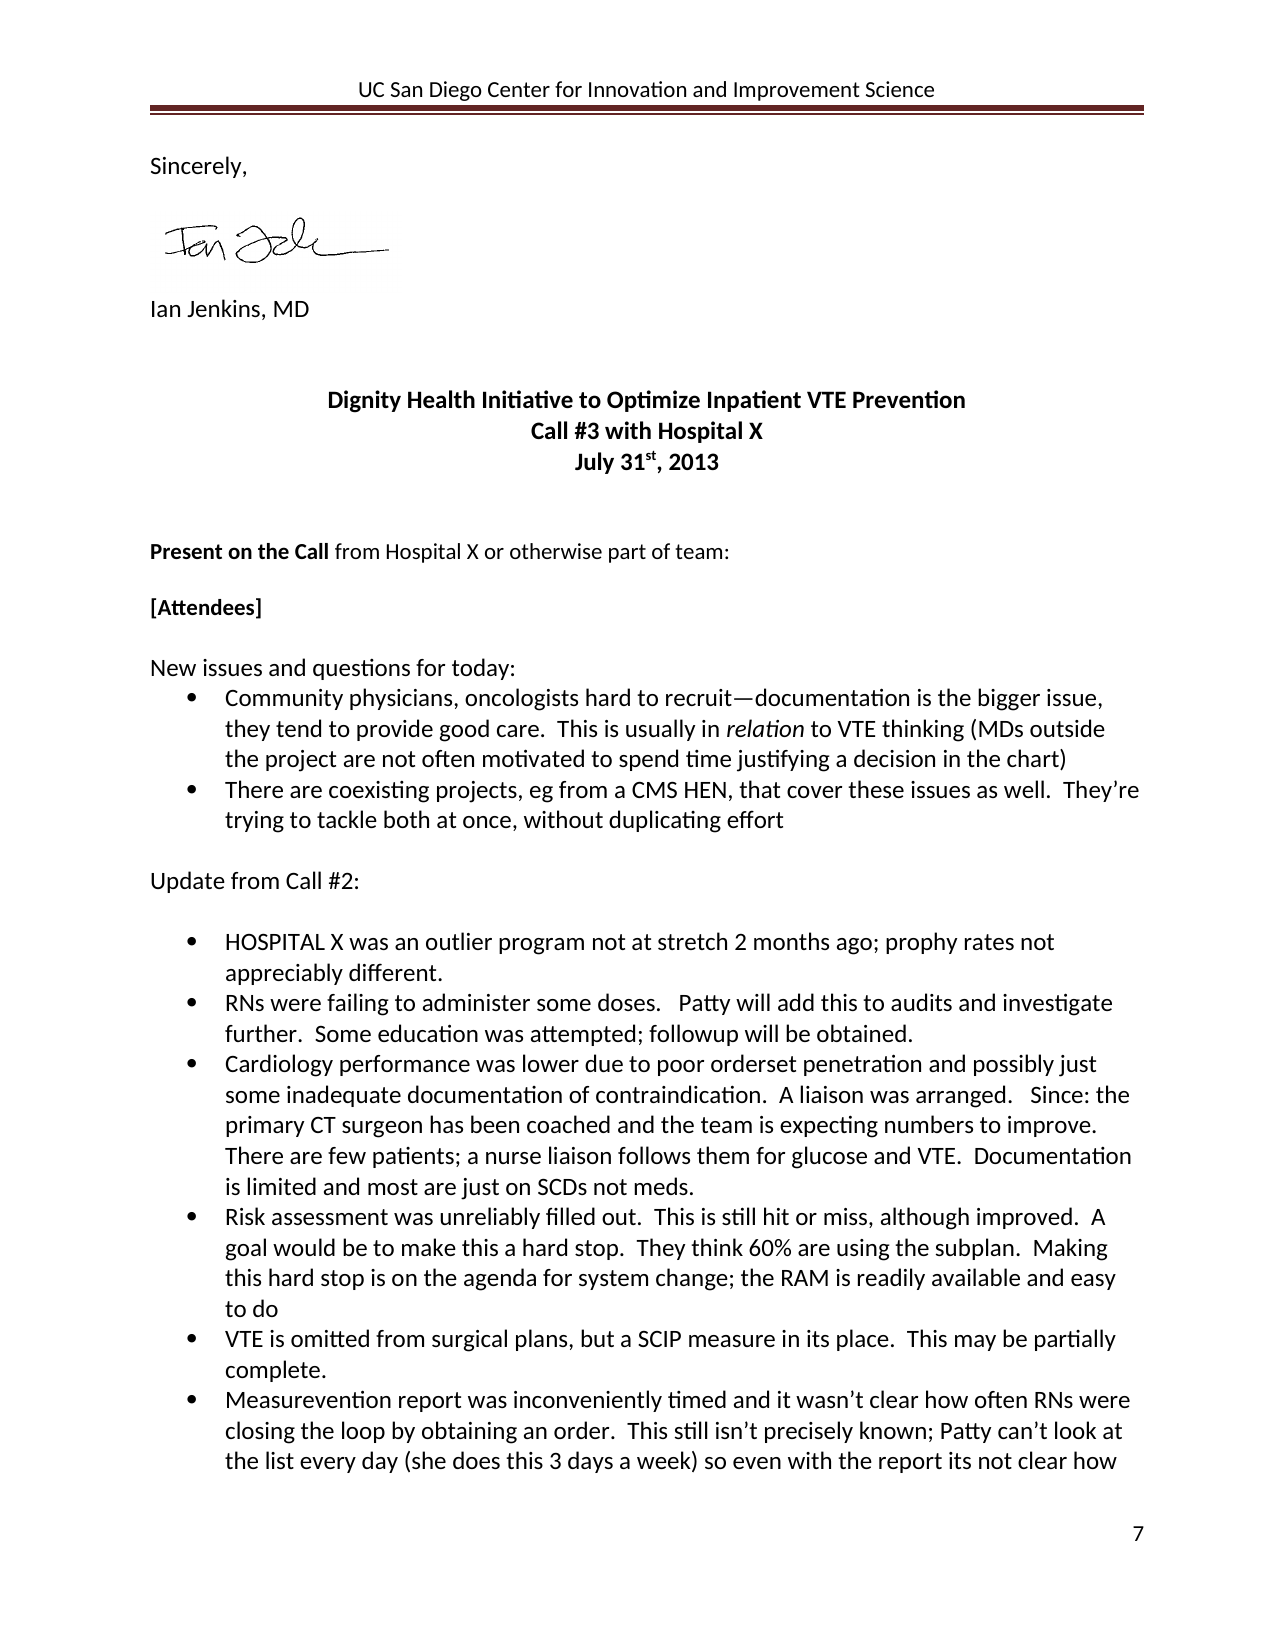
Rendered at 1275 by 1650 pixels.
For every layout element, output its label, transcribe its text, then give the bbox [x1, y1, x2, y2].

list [187, 1384, 1144, 1476]
list RNs were failing to administer some doses. Patty will add this to audits and investigate further. Some education was attempted; followup will be obtained. [187, 987, 1144, 1048]
text Call #3 with Hospital X [150, 415, 1144, 446]
text New issues and questions for today: [150, 652, 1144, 682]
text Sincerely, [150, 150, 1144, 181]
text Present on the Call from Hospital X or otherwise part of team: [150, 537, 1144, 565]
text Dignity Health Initiative to Optimize Inpatient VTE Prevention [150, 384, 1144, 415]
picture [150, 211, 403, 293]
list There are coexisting projects, eg from a CMS HEN, that cover these issues as well. They’re trying to tackle both at once, without duplicating effort [187, 774, 1144, 835]
text Update from Call #2: [150, 865, 1144, 896]
list HOSPITAL X was an outlier program not at stretch 2 months ago; prophy rates not appreciably different. [187, 926, 1144, 987]
list Cardiology performance was lower due to poor orderset penetration and possibly just some inadequate documentation of contraindication. A liaison was arranged. Since: the primary CT surgeon has been coached and the team is expecting numbers to improve. There are few patients; a nurse liaison follows them for glucose and VTE. Documentation is limited and most are just on SCDs not meds. [187, 1048, 1144, 1201]
text [Attendees] [150, 593, 1144, 621]
list Community physicians, oncologists hard to recruit—documentation is the bigger issue, they tend to provide good care. This is usually in relation to VTE thinking (MDs outside the project are not often motivated to spend time justifying a decision in the chart) [187, 682, 1144, 774]
list VTE is omitted from surgical plans, but a SCIP measure in its place. This may be partially complete. [187, 1323, 1144, 1384]
text Ian Jenkins, MD [150, 293, 1144, 323]
text July 31st, 2013 [150, 446, 1144, 476]
list Risk assessment was unreliably filled out. This is still hit or miss, although improved. A goal would be to make this a hard stop. They think 60% are using the subplan. Making this hard stop is on the agenda for system change; the RAM is readily available and easy to do [187, 1201, 1144, 1323]
